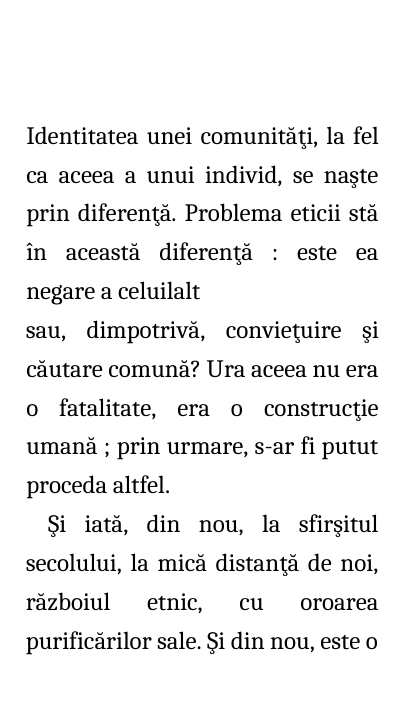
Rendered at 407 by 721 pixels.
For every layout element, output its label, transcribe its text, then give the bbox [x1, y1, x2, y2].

text sau, dimpotrivă, convieţuire şi căutare comună? Ura aceea nu era o fatalitate, era o construcţie umană ; prin urmare, s-ar fi putut proceda altfel. [26, 316, 379, 500]
text Şi iată, din nou, la sfirşitul secolului, la mică distanţă de noi, războiul etnic, cu oroarea purificărilor sale. Şi din nou, este o [26, 510, 379, 655]
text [26, 122, 379, 306]
